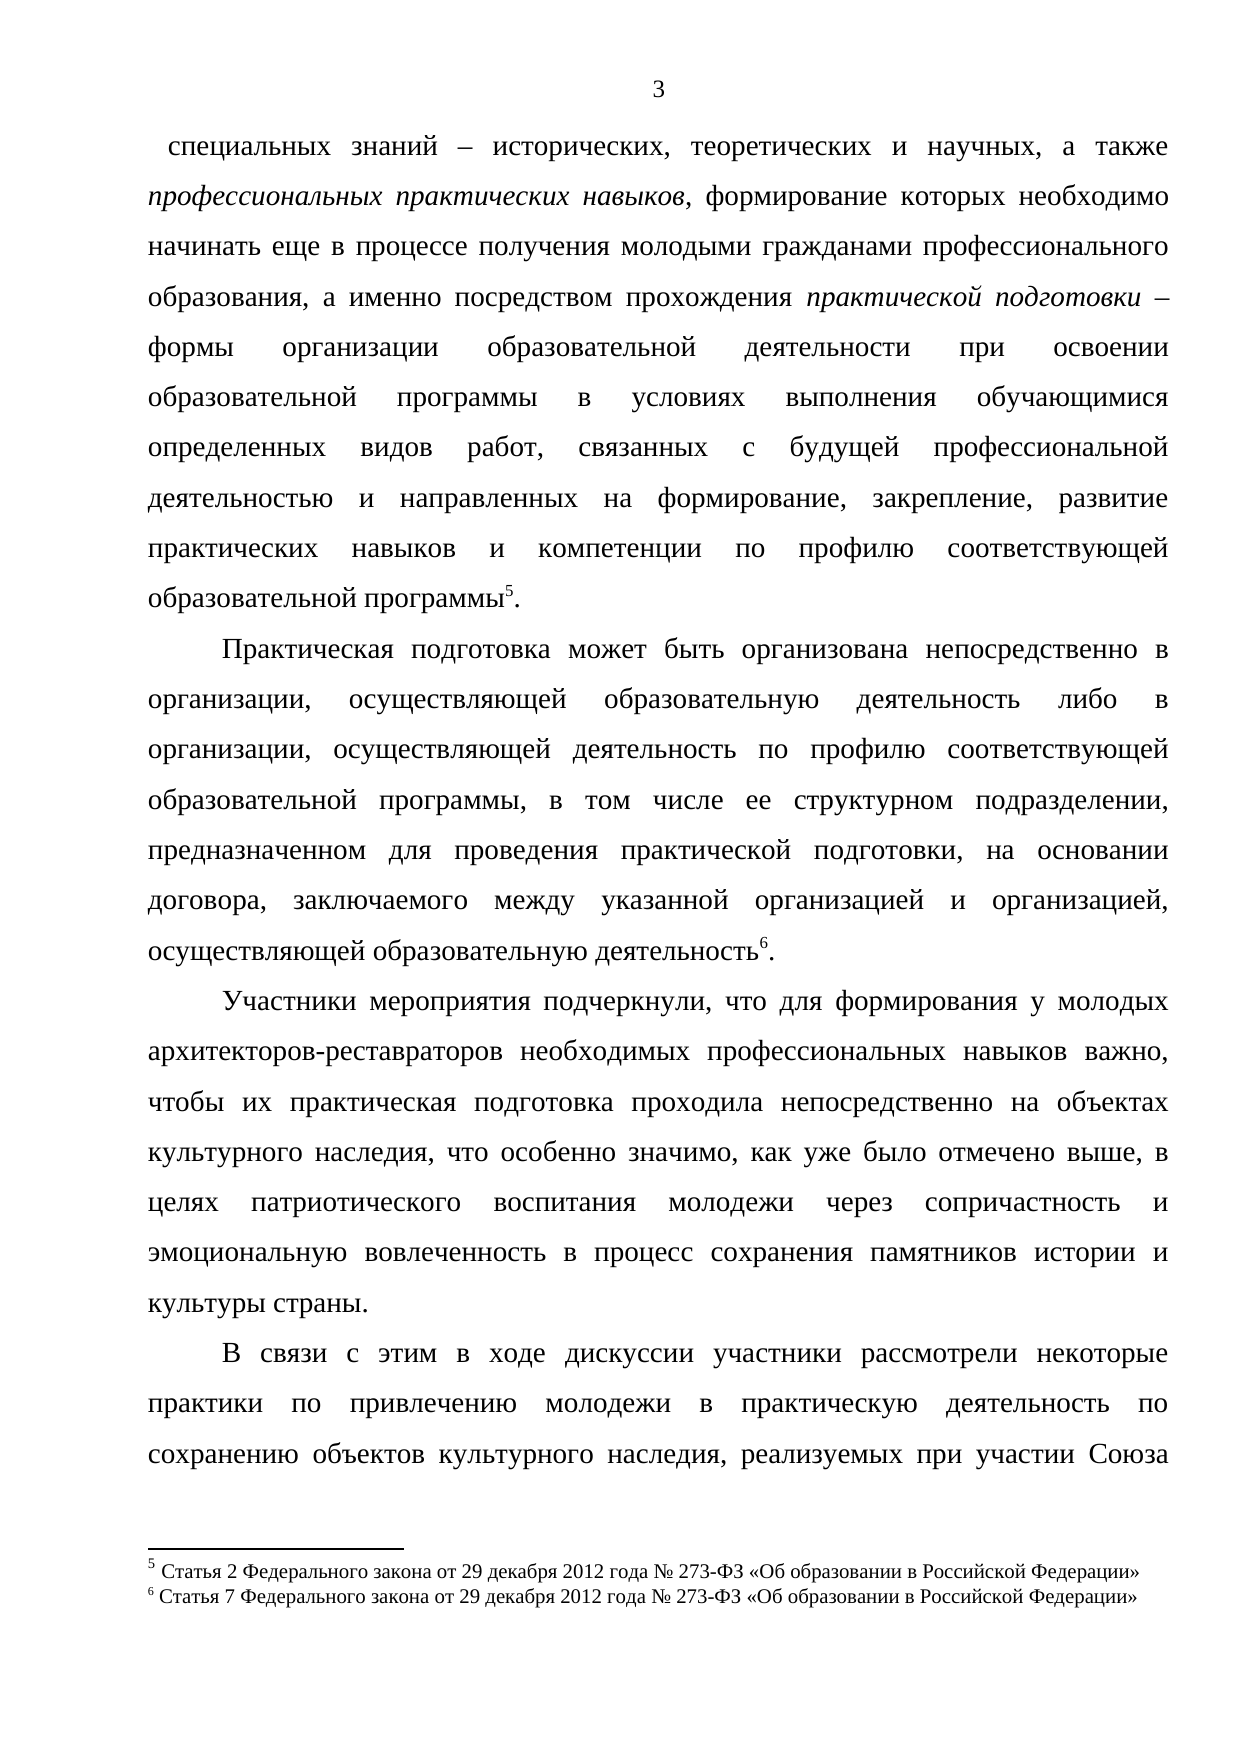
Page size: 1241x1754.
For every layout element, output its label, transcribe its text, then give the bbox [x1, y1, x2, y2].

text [148, 1335, 1169, 1469]
text Практическая подготовка может быть организована непосредственно в организации, осуществляющей образовательную деятельность либо в организации, осуществляющей деятельность по профилю соответствующей образовательной программы, в том числе ее структурном подразделении, предназначенном для проведения практической подготовки, на основании договора, заключаемого между указанной организацией и организацией, осуществляющей образовательную деятельность. [148, 631, 1169, 966]
text Участники мероприятия подчеркнули, что для формирования у молодых архитекторов-реставраторов необходимых профессиональных навыков важно, чтобы их практическая подготовка проходила непосредственно на объектах культурного наследия, что особенно значимо, как уже было отмечено выше, в целях патриотического воспитания молодежи через сопричастность и эмоциональную вовлеченность в процесс сохранения памятников истории и культуры страны. [148, 983, 1169, 1318]
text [148, 128, 1169, 614]
